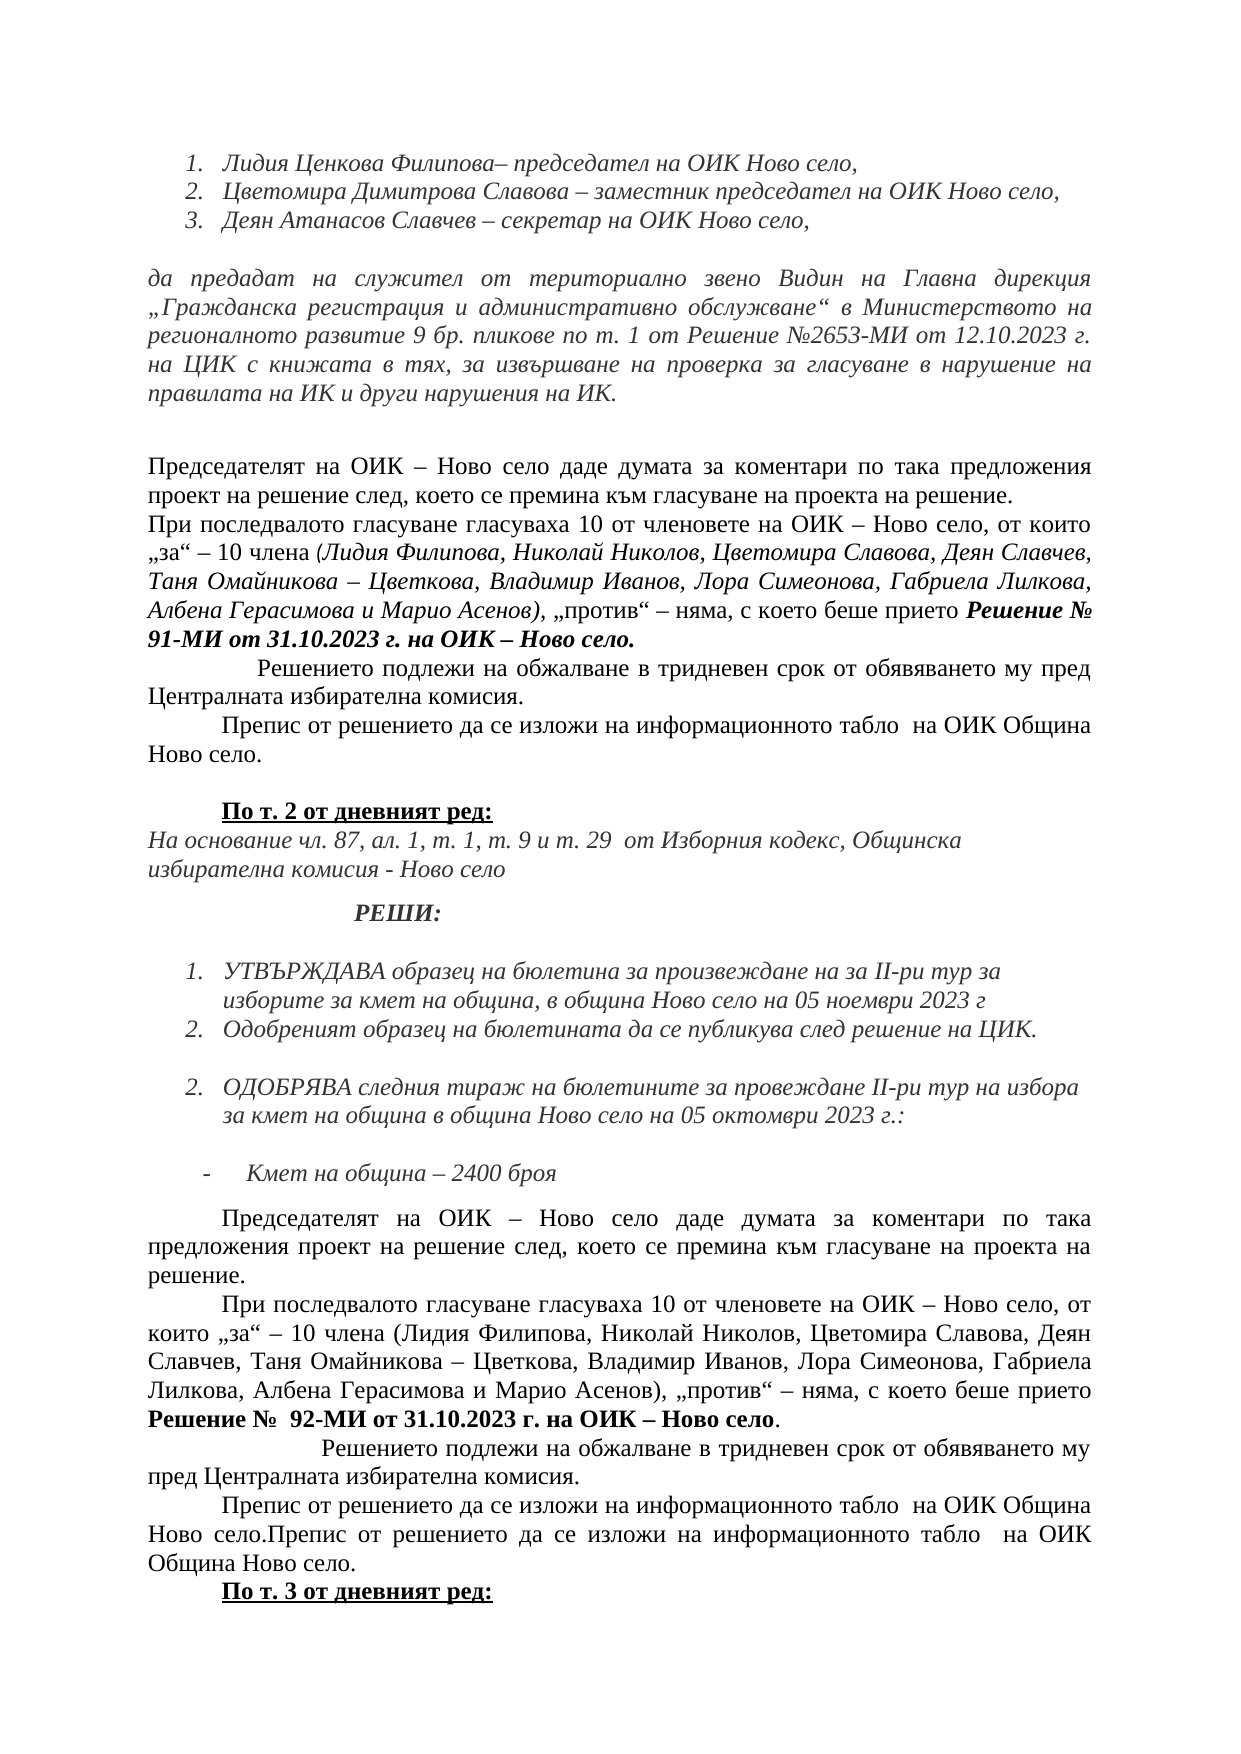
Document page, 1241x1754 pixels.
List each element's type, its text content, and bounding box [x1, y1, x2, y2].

list Цветомира Димитрова Славова – заместник председател на ОИК Ново село, [185, 176, 1093, 205]
text да предадат на служител от териториално звено Видин на Главна дирекция „Гражданска регистрация и административно обслужване“ в Министерството на регионалното развитие 9 бр. пликове по т. 1 от Решение №2653-МИ от 12.10.2023 г. на ЦИК с книжата в тях, за извършване на проверка за гласуване в нарушение на правилата на ИК и други нарушения на ИК. [148, 263, 1093, 407]
text Председателят на ОИК – Ново село даде думата за коментари по така предложения проект на решение след, което се премина към гласуване на проекта на решение. [148, 451, 1093, 509]
list Деян Атанасов Славчев – секретар на ОИК Ново село, [185, 205, 1093, 234]
text По т. 2 от дневният ред: [148, 796, 1093, 825]
list УТВЪРЖДАВА образец на бюлетина за произвеждане на за II-ри тур за изборите за кмет на община, в община Ново село на 05 ноември 2023 г [185, 956, 1093, 1014]
text Препис от решението да се изложи на информационното табло на ОИК Община Ново село. [148, 710, 1093, 768]
text На основание чл. 87, ал. 1, т. 1, т. 9 и т. 29 от Изборния кодекс, Общинска избирателна комисия - Ново село [148, 825, 1093, 883]
list Лидия Ценкова Филипова– председател на ОИК Ново село, [185, 148, 1093, 176]
list ОДОБРЯВА следния тираж на бюлетините за провеждане II-ри тур на избора за кмет на община в община Ново село на 05 октомври 2023 г.: [185, 1072, 1093, 1129]
text По т. 3 от дневният ред: [148, 1576, 1093, 1605]
list Кмет на община – 2400 броя [202, 1158, 1093, 1187]
text Препис от решението да се изложи на информационното табло на ОИК Община Ново село.Препис от решението да се изложи на информационното табло на ОИК Община Ново село. [148, 1490, 1093, 1576]
text При последвалото гласуване гласуваха 10 от членовете на ОИК – Ново село, от които „за“ – 10 члена (Лидия Филипова, Николай Николов, Цветомира Славова, Деян Славчев, Таня Омайникова – Цветкова, Владимир Иванов, Лора Симеонова, Габриела Лилкова, Албена Герасимова и Марио Асенов), „против“ – няма, с което беше прието Решение № 92-МИ от 31.10.2023 г. на ОИК – Ново село. [148, 1289, 1093, 1433]
text Решението подлежи на обжалване в тридневен срок от обявяването му пред Централната избирателна комисия. [148, 1433, 1093, 1490]
text РЕШИ: [148, 898, 1093, 927]
list Одобреният образец на бюлетината да се публикува след решение на ЦИК. [185, 1014, 1093, 1042]
text При последвалото гласуване гласуваха 10 от членовете на ОИК – Ново село, от които „за“ – 10 члена (Лидия Филипова, Николай Николов, Цветомира Славова, Деян Славчев, Таня Омайникова – Цветкова, Владимир Иванов, Лора Симеонова, Габриела Лилкова, Албена Герасимова и Марио Асенов), „против“ – няма, с което беше прието Решение № 91-МИ от 31.10.2023 г. на ОИК – Ново село. [148, 509, 1093, 653]
text Решението подлежи на обжалване в тридневен срок от обявяването му пред Централната избирателна комисия. [148, 653, 1093, 710]
text Председателят на ОИК – Ново село даде думата за коментари по така предложения проект на решение след, което се премина към гласуване на проекта на решение. [148, 1203, 1093, 1289]
